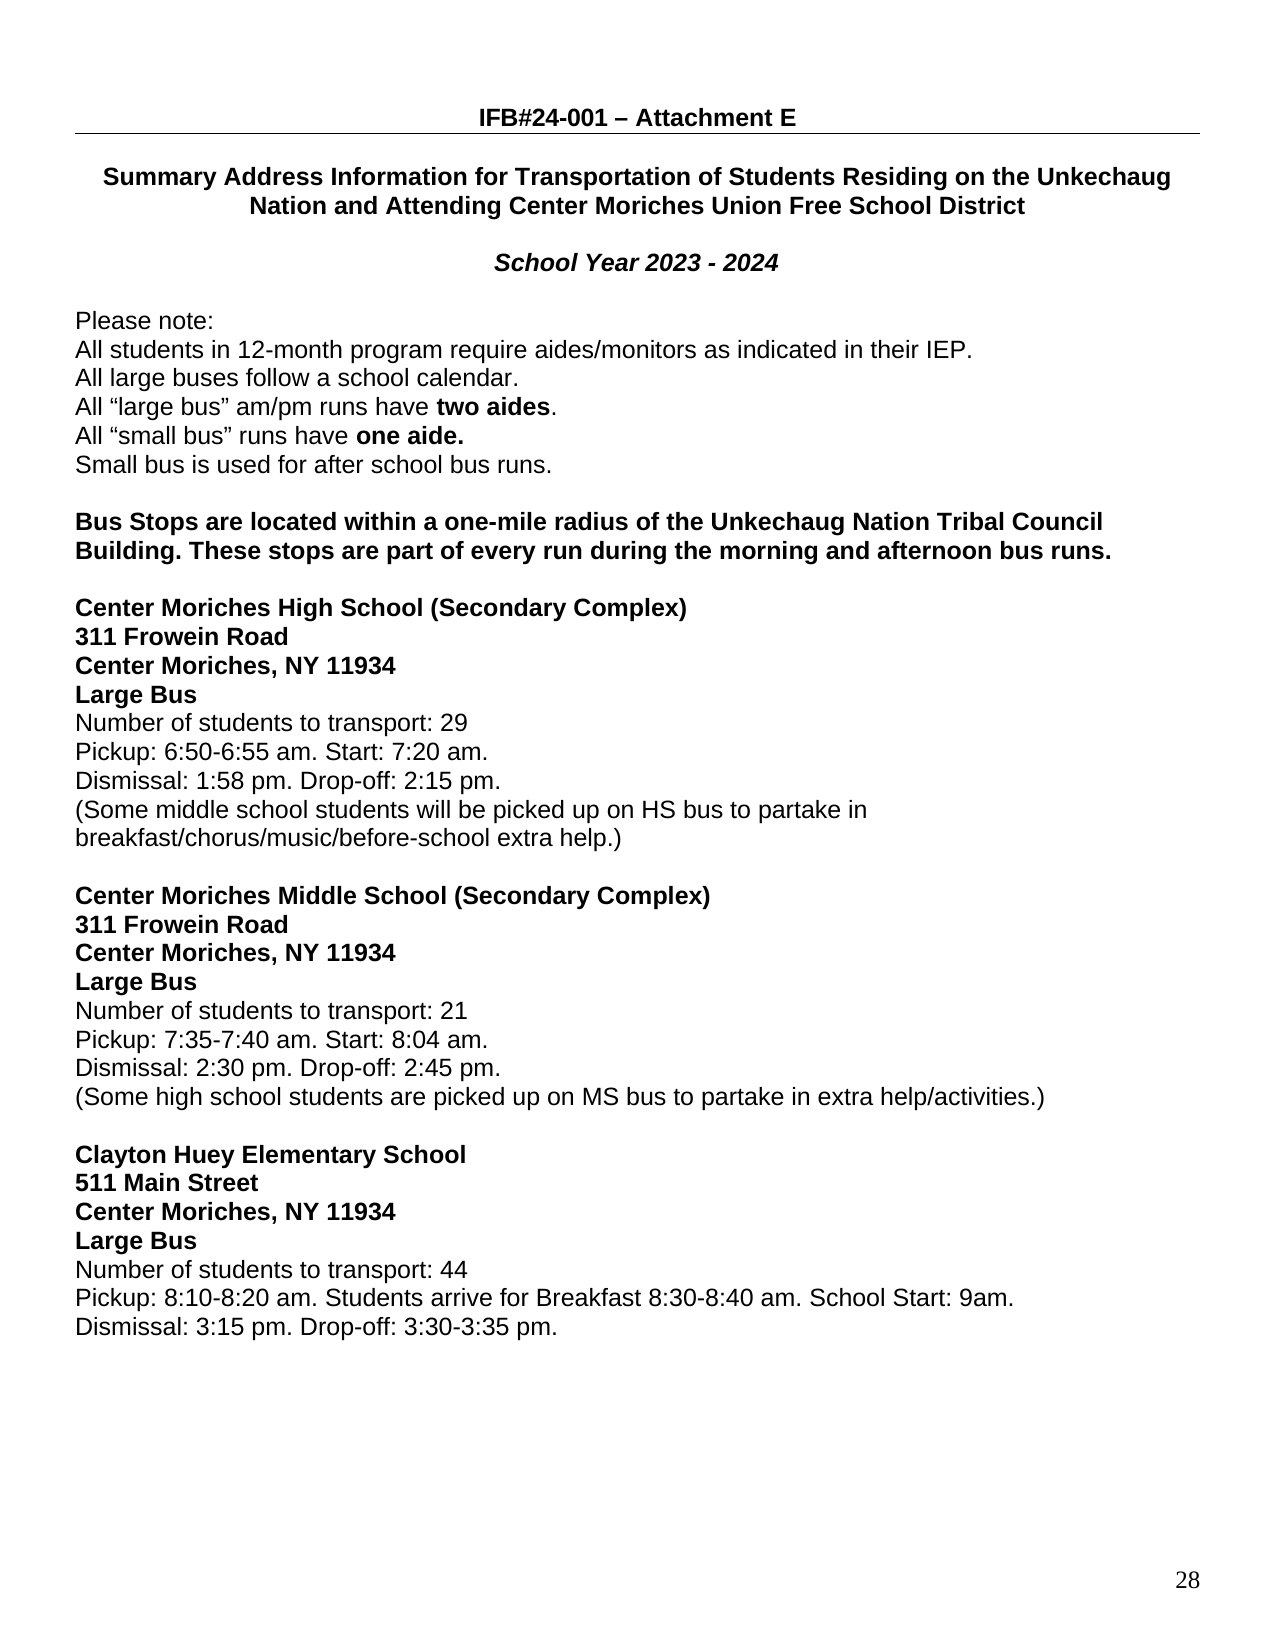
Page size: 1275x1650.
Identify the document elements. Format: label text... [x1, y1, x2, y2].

text 511 Main Street [75, 1168, 1200, 1197]
text Pickup: 8:10-8:20 am. Students arrive for Breakfast 8:30-8:40 am. School Start: 9am. [75, 1283, 1200, 1312]
text Dismissal: 3:15 pm. Drop-off: 3:30-3:35 pm. [75, 1312, 1200, 1341]
text 311 Frowein Road [75, 909, 1200, 938]
text Bus Stops are located within a one-mile radius of the Unkechaug Nation Tribal Council Building. These stops are part of every run during the morning and afternoon bus runs. [75, 507, 1200, 564]
text All students in 12-month program require aides/monitors as indicated in their IEP. [75, 334, 1200, 363]
text (Some middle school students will be picked up on HS bus to partake in breakfast/chorus/music/before-school extra help.) [75, 794, 1200, 852]
text Center Moriches Middle School (Secondary Complex) [75, 881, 1200, 909]
text Small bus is used for after school bus runs. [75, 449, 1200, 478]
text Clayton Huey Elementary School [75, 1139, 1200, 1168]
text 311 Frowein Road [75, 622, 1200, 651]
text Center Moriches, NY 11934 [75, 938, 1200, 967]
text All “large bus” am/pm runs have two aides. All “small bus” runs have one aide. [75, 392, 1200, 449]
text Dismissal: 2:30 pm. Drop-off: 2:45 pm. [75, 1053, 1200, 1082]
text Center Moriches, NY 11934 [75, 651, 1200, 679]
text School Year 2023 - 2024 [75, 219, 1200, 277]
subtitle IFB#24-001 – Attachment E [75, 103, 1200, 133]
text Pickup: 6:50-6:55 am. Start: 7:20 am. [75, 737, 1200, 766]
text Number of students to transport: 44 [75, 1254, 1200, 1283]
text Center Moriches High School (Secondary Complex) [75, 593, 1200, 622]
text Number of students to transport: 29 [75, 708, 1200, 737]
text Number of students to transport: 21 [75, 996, 1200, 1024]
text Large Bus [75, 1226, 1200, 1254]
text All large buses follow a school calendar. [75, 363, 1200, 392]
text Pickup: 7:35-7:40 am. Start: 8:04 am. [75, 1024, 1200, 1053]
text Summary Address Information for Transportation of Students Residing on the Unkechaug Nation and Attending Center Moriches Union Free School District [75, 162, 1200, 219]
text Large Bus [75, 679, 1200, 708]
text (Some high school students are picked up on MS bus to partake in extra help/activities.) [75, 1082, 1200, 1111]
text Large Bus [75, 967, 1200, 996]
text Please note: [75, 306, 1200, 334]
text Dismissal: 1:58 pm. Drop-off: 2:15 pm. [75, 766, 1200, 794]
text Center Moriches, NY 11934 [75, 1197, 1200, 1226]
